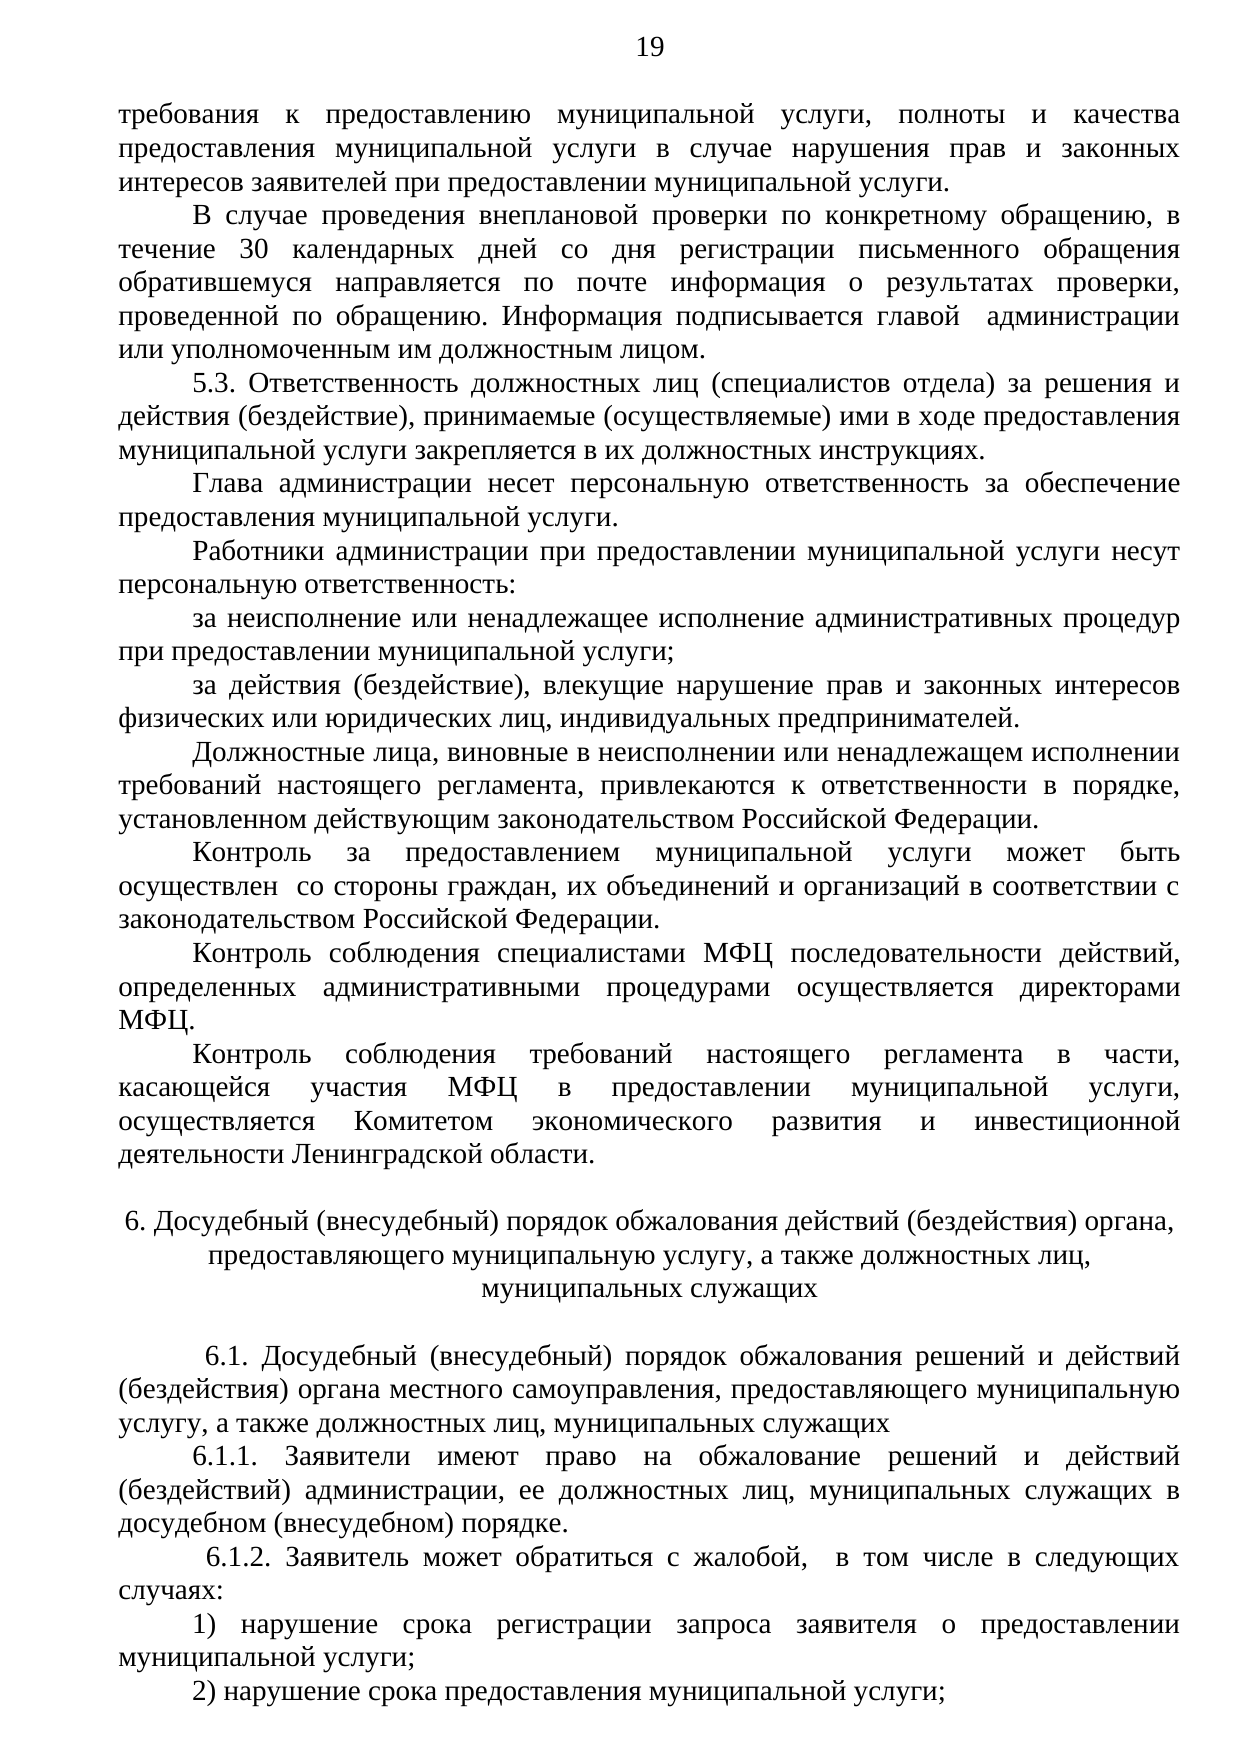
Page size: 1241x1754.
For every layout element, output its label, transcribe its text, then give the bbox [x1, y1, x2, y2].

text за неисполнение или ненадлежащее исполнение административных процедур при предоставлении муниципальной услуги; [118, 600, 1181, 667]
text Должностные лица, виновные в неисполнении или ненадлежащем исполнении требований настоящего регламента, привлекаются к ответственности в порядке, установленном действующим законодательством Российской Федерации. [118, 734, 1181, 834]
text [118, 97, 1181, 197]
text за действия (бездействие), влекущие нарушение прав и законных интересов физических или юридических лиц, индивидуальных предпринимателей. [118, 667, 1181, 734]
text Контроль соблюдения требований настоящего регламента в части, касающейся участия МФЦ в предоставлении муниципальной услуги, осуществляется Комитетом экономического развития и инвестиционной деятельности Ленинградской области. [118, 1036, 1181, 1170]
text 5.3. Ответственность должностных лиц (специалистов отдела) за решения и действия (бездействие), принимаемые (осуществляемые) ими в ходе предоставления муниципальной услуги закрепляется в их должностных инструкциях. [118, 365, 1181, 466]
text В случае проведения внеплановой проверки по конкретному обращению, в течение 30 календарных дней со дня регистрации письменного обращения обратившемуся направляется по почте информация о результатах проверки, проведенной по обращению. Информация подписывается главой администрации или уполномоченным им должностным лицом. [118, 197, 1181, 365]
text 1) нарушение срока регистрации запроса заявителя о предоставлении муниципальной услуги; [118, 1606, 1181, 1673]
text 2) нарушение срока предоставления муниципальной услуги; [118, 1673, 1181, 1707]
text Глава администрации несет персональную ответственность за обеспечение предоставления муниципальной услуги. [118, 466, 1181, 533]
text Контроль за предоставлением муниципальной услуги может быть осуществлен со стороны граждан, их объединений и организаций в соответствии с законодательством Российской Федерации. [118, 834, 1181, 935]
text Контроль соблюдения специалистами МФЦ последовательности действий, определенных административными процедурами осуществляется директорами МФЦ. [118, 935, 1181, 1036]
text 6.1.1. Заявители имеют право на обжалование решений и действий (бездействий) администрации, ее должностных лиц, муниципальных служащих в досудебном (внесудебном) порядке. [118, 1438, 1181, 1539]
text Работники администрации при предоставлении муниципальной услуги несут персональную ответственность: [118, 533, 1181, 600]
text 6.1. Досудебный (внесудебный) порядок обжалования решений и действий (бездействия) органа местного самоуправления, предоставляющего муниципальную услугу, а также должностных лиц, муниципальных служащих [118, 1338, 1181, 1438]
text 6. Досудебный (внесудебный) порядок обжалования действий (бездействия) органа, предоставляющего муниципальную услугу, а также должностных лиц, муниципальных служащих [118, 1203, 1181, 1304]
text 6.1.2. Заявитель может обратиться с жалобой, в том числе в следующих случаях: [118, 1539, 1181, 1606]
